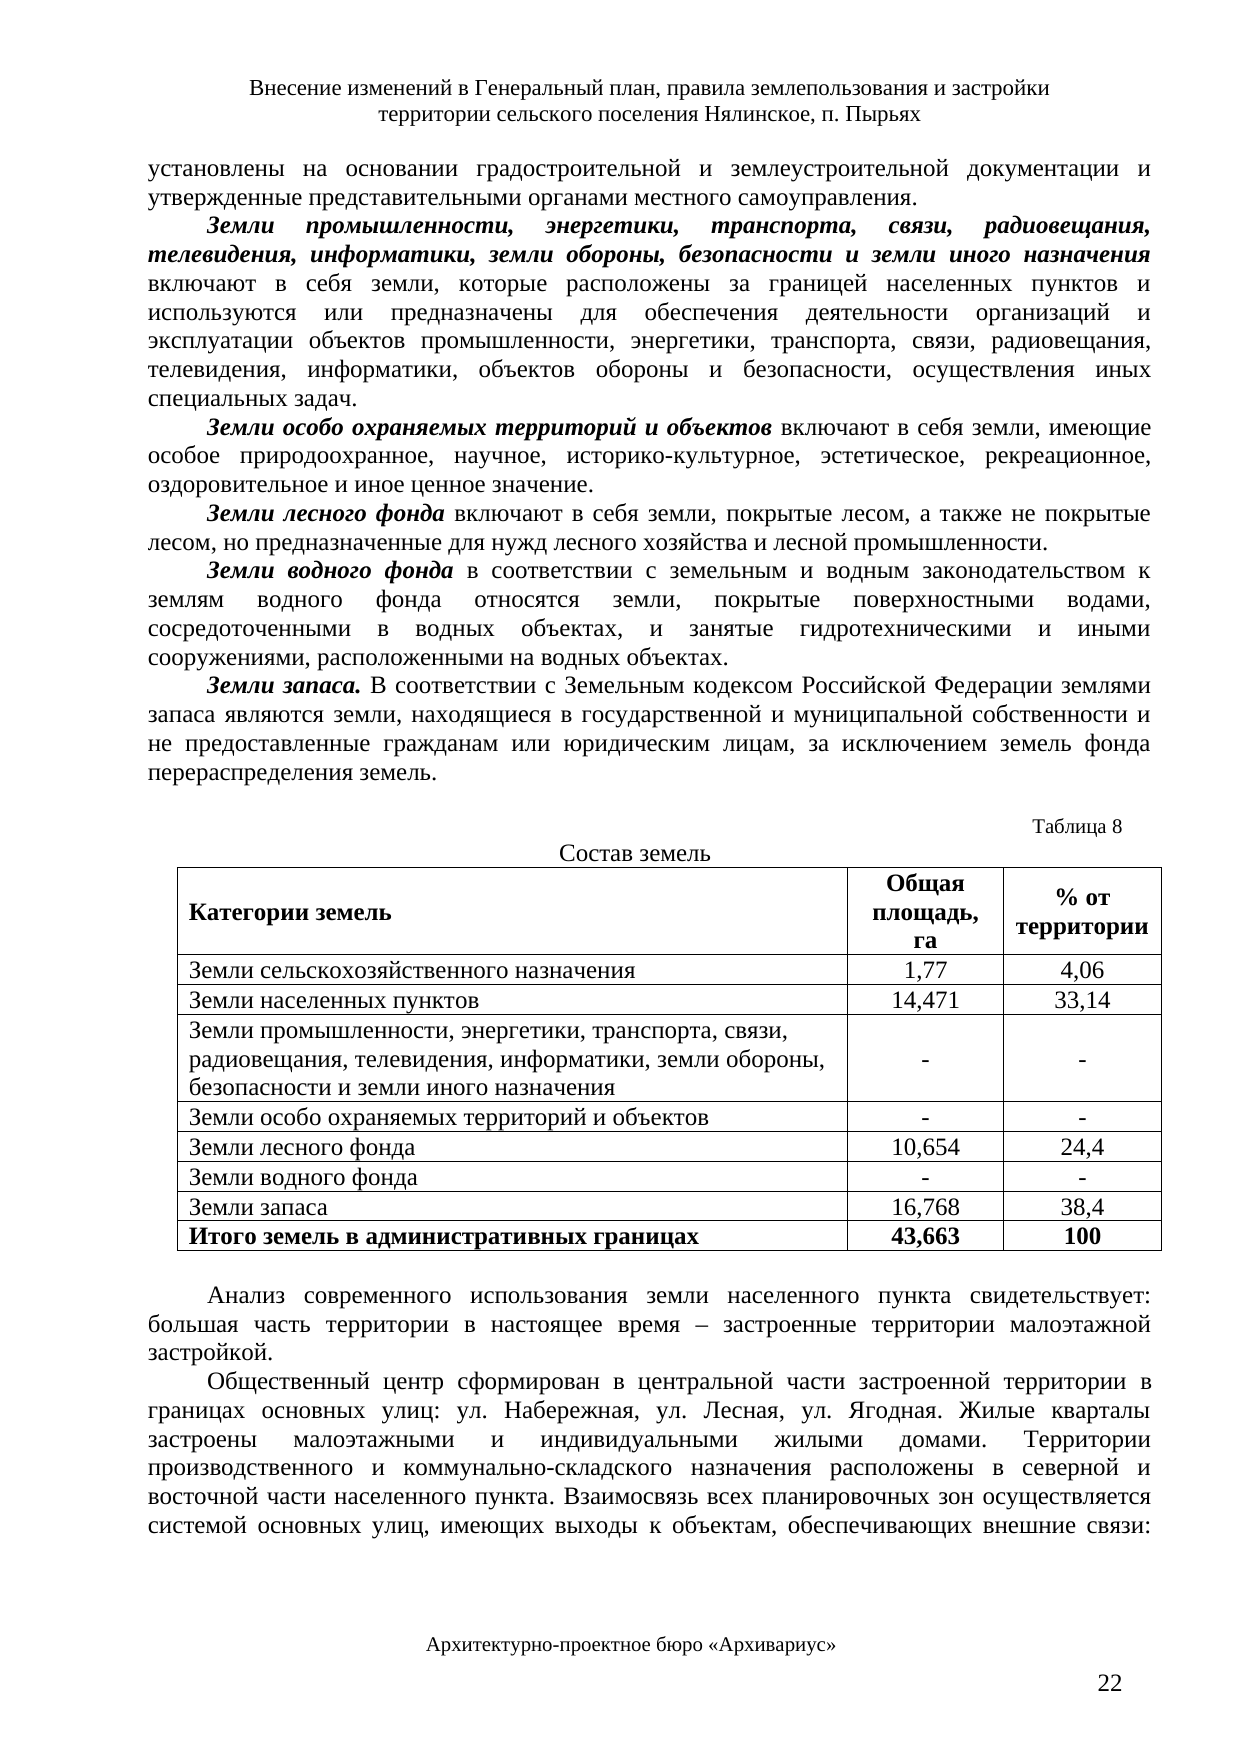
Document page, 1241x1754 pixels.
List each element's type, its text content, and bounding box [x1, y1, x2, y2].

table_header Общая площадь, га [848, 868, 1003, 954]
table_header % от территории [1004, 868, 1161, 954]
table_cell - [848, 1102, 1003, 1131]
table_cell Земли водного фонда [178, 1162, 847, 1191]
text Таблица 8 [148, 814, 1122, 838]
table_cell - [848, 1015, 1003, 1101]
table_cell Земли населенных пунктов [178, 985, 847, 1014]
table_cell 10,654 [848, 1132, 1003, 1161]
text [148, 1366, 1152, 1539]
table_header Категории земель [178, 868, 847, 954]
text Земли лесного фонда включают в себя земли, покрытые лесом, а также не покрытые лесом, но предназначенные для нужд лесного хозяйства и лесной промышленности. [148, 498, 1152, 555]
text Земли запаса. В соответствии с Земельным кодексом Российской Федерации землями запаса являются земли, находящиеся в государственной и муниципальной собственности и не предоставленные гражданам или юридическим лицам, за исключением земель фонда перераспределения земель. [148, 670, 1152, 785]
table_cell - [1004, 1015, 1161, 1101]
table_cell Итого земель в административных границах [178, 1221, 847, 1250]
table_cell 14,471 [848, 985, 1003, 1014]
table_cell Земли лесного фонда [178, 1132, 847, 1161]
text Анализ современного использования земли населенного пункта свидетельствует: большая часть территории в настоящее время – застроенные территории малоэтажной застройкой. [148, 1280, 1152, 1366]
table_cell Земли запаса [178, 1192, 847, 1220]
text Состав земель [148, 838, 1122, 867]
table_cell Земли промышленности, энергетики, транспорта, связи, радиовещания, телевидения, информатики, земли обороны, безопасности и земли иного назначения [178, 1015, 847, 1101]
table_cell Земли особо охраняемых территорий и объектов [178, 1102, 847, 1131]
text Земли особо охраняемых территорий и объектов включают в себя земли, имеющие особое природоохранное, научное, историко-культурное, эстетическое, рекреационное, оздоровительное и иное ценное значение. [148, 412, 1152, 498]
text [148, 153, 1152, 210]
text Земли промышленности, энергетики, транспорта, связи, радиовещания, телевидения, информатики, земли обороны, безопасности и земли иного назначения включают в себя земли, которые расположены за границей населенных пунктов и используются или предназначены для обеспечения деятельности организаций и эксплуатации объектов промышленности, энергетики, транспорта, связи, радиовещания, телевидения, информатики, объектов обороны и безопасности, осуществления иных специальных задач. [148, 210, 1152, 412]
text Земли водного фонда в соответствии с земельным и водным законодательством к землям водного фонда относятся земли, покрытые поверхностными водами, сосредоточенными в водных объектах, и занятые гидротехническими и иными сооружениями, расположенными на водных объектах. [148, 555, 1152, 670]
table_cell Земли сельскохозяйственного назначения [178, 955, 847, 984]
